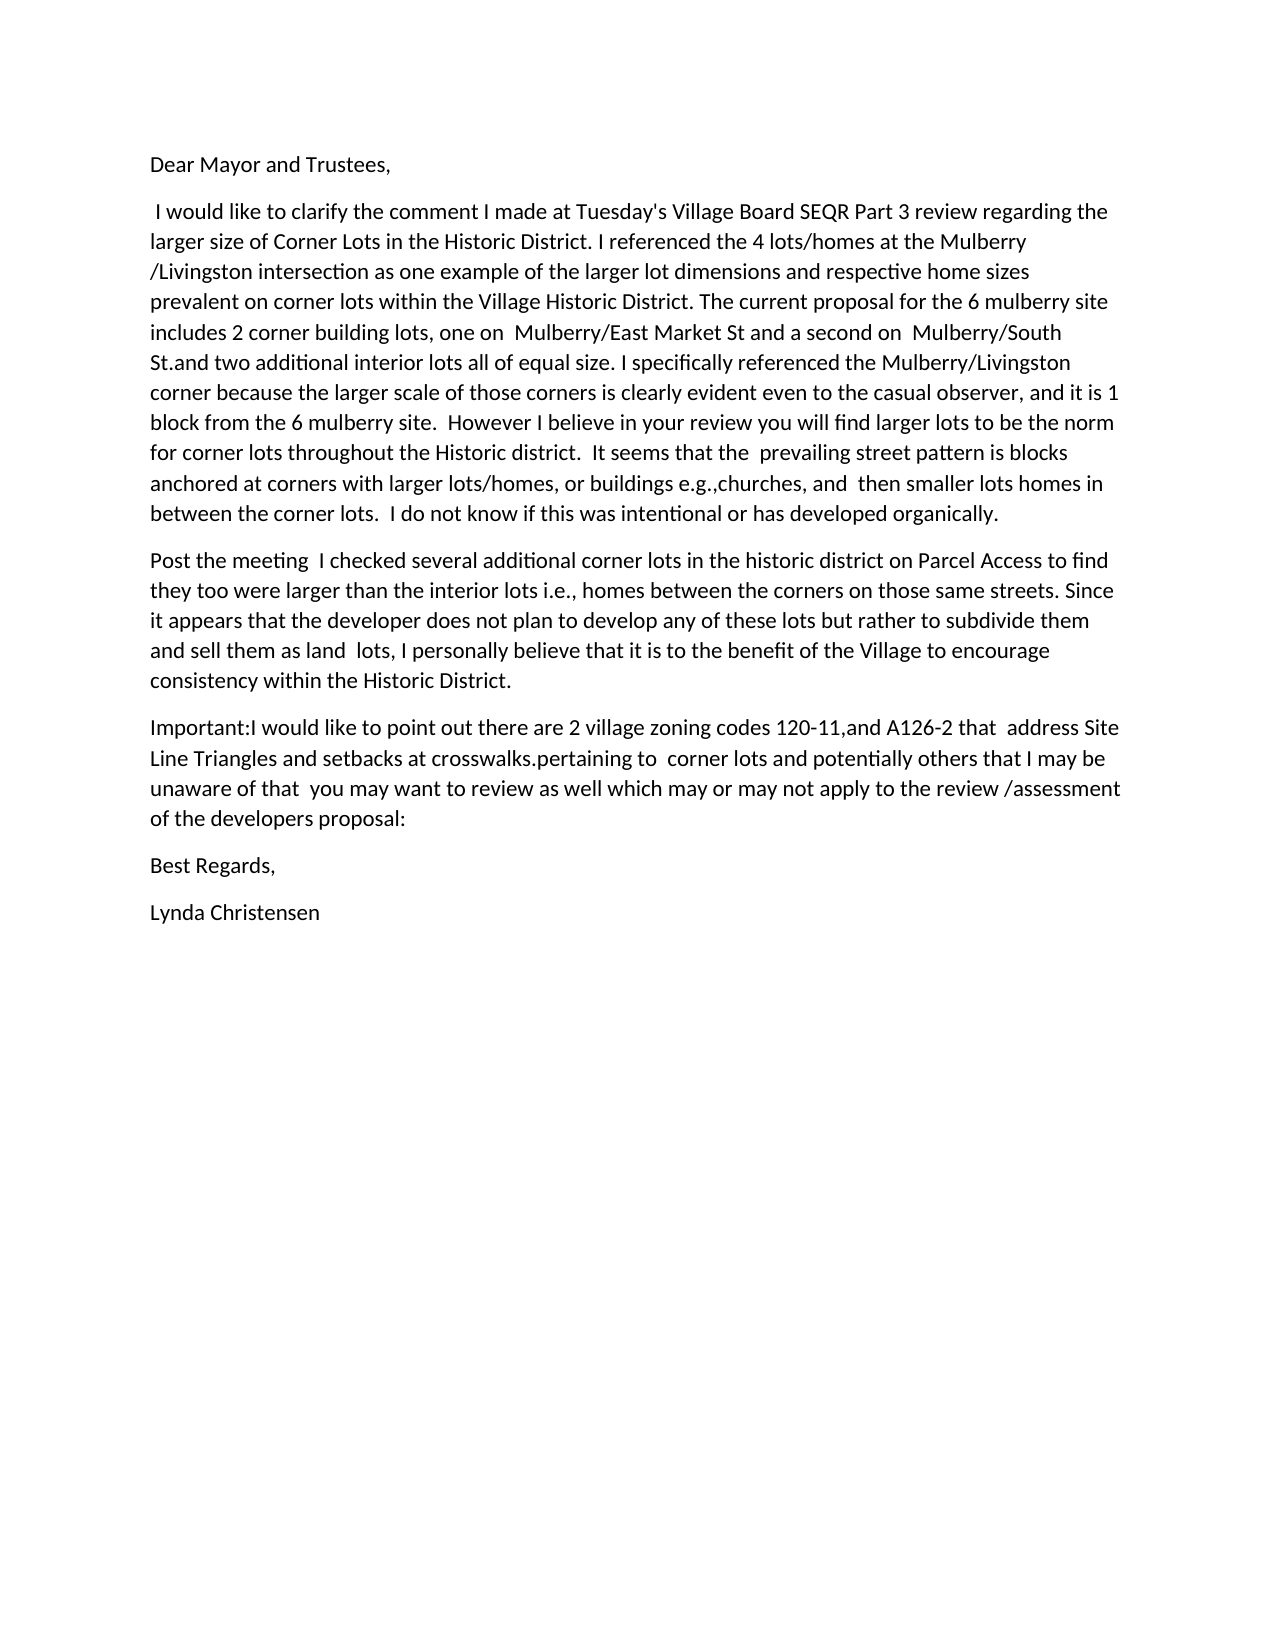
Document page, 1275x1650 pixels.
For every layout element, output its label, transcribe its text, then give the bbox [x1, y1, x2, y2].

text I would like to clarify the comment I made at Tuesday's Village Board SEQR Part 3 review regarding the larger size of Corner Lots in the Historic District. I referenced the 4 lots/homes at the Mulberry /Livingston intersection as one example of the larger lot dimensions and respective home sizes prevalent on corner lots within the Village Historic District. The current proposal for the 6 mulberry site includes 2 corner building lots, one on Mulberry/East Market St and a second on Mulberry/South St.and two additional interior lots all of equal size. I specifically referenced the Mulberry/Livingston corner because the larger scale of those corners is clearly evident even to the casual observer, and it is 1 block from the 6 mulberry site. However I believe in your review you will find larger lots to be the norm for corner lots throughout the Historic district. It seems that the prevailing street pattern is blocks anchored at corners with larger lots/homes, or buildings e.g.,churches, and then smaller lots homes in between the corner lots. I do not know if this was intentional or has developed organically. [150, 197, 1125, 527]
text Dear Mayor and Trustees, [150, 150, 1125, 178]
text Important:I would like to point out there are 2 village zoning codes 120-11,and A126-2 that address Site Line Triangles and setbacks at crosswalks.pertaining to corner lots and potentially others that I may be unaware of that you may want to review as well which may or may not apply to the review /assessment of the developers proposal: [150, 713, 1125, 832]
text Best Regards, [150, 851, 1125, 879]
text Post the meeting I checked several additional corner lots in the historic district on Parcel Access to find they too were larger than the interior lots i.e., homes between the corners on those same streets. Since it appears that the developer does not plan to develop any of these lots but rather to subdivide them and sell them as land lots, I personally believe that it is to the benefit of the Village to encourage consistency within the Historic District. [150, 546, 1125, 695]
text Lynda Christensen [150, 898, 1125, 926]
